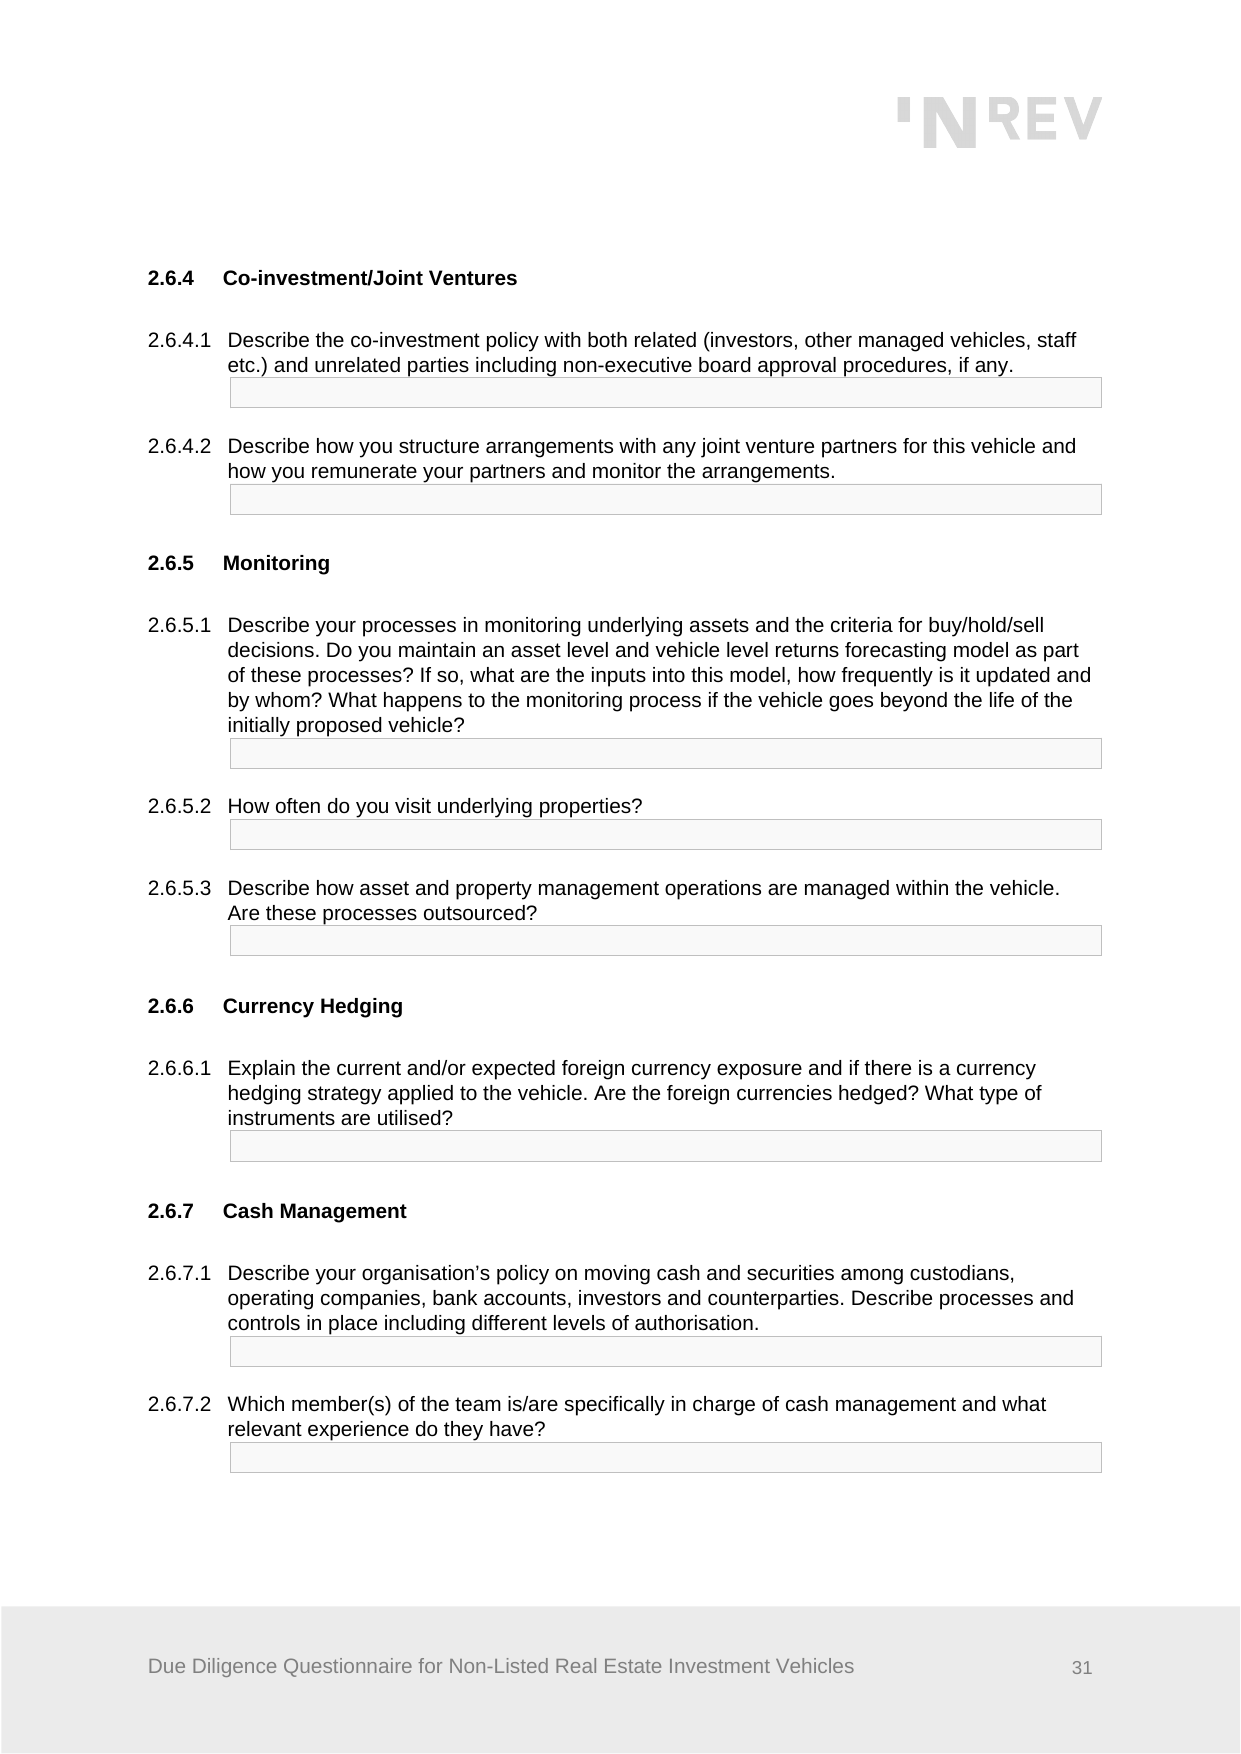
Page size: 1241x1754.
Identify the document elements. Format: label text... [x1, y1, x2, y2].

text 2.6.4.2 Describe how you structure arrangements with any joint venture partners for this vehicle and how you remunerate your partners and monitor the arrangements. [148, 433, 1092, 483]
text 2.6.7.2 Which member(s) of the team is/are specifically in charge of cash management and what relevant experience do they have? [148, 1392, 1092, 1442]
text 2.6.7 Cash Management [148, 1199, 1092, 1223]
text 2.6.5.3 Describe how asset and property management operations are managed within the vehicle. Are these processes outsourced? [148, 875, 1092, 925]
text 2.6.4 Co-investment/Joint Ventures [148, 266, 1092, 290]
text 2.6.6.1 Explain the current and/or expected foreign currency exposure and if there is a currency hedging strategy applied to the vehicle. Are the foreign currencies hedged? What type of instruments are utilised? [148, 1055, 1092, 1130]
text 2.6.7.1 Describe your organisation’s policy on moving cash and securities among custodians, operating companies, bank accounts, investors and counterparties. Describe processes and controls in place including different levels of authorisation. [148, 1261, 1092, 1336]
text 2.6.4.1 Describe the co-investment policy with both related (investors, other managed vehicles, staff etc.) and unrelated parties including non-executive board approval procedures, if any. [148, 327, 1092, 377]
text 2.6.5.1 Describe your processes in monitoring underlying assets and the criteria for buy/hold/sell decisions. Do you maintain an asset level and vehicle level returns forecasting model as part of these processes? If so, what are the inputs into this model, how frequently is it updated and by whom? What happens to the monitoring process if the vehicle goes beyond the life of the initially proposed vehicle? [148, 613, 1092, 738]
text 2.6.6 Currency Hedging [148, 994, 1092, 1018]
text 2.6.5 Monitoring [148, 551, 1092, 575]
text 2.6.5.2 How often do you visit underlying properties? [148, 794, 1092, 819]
